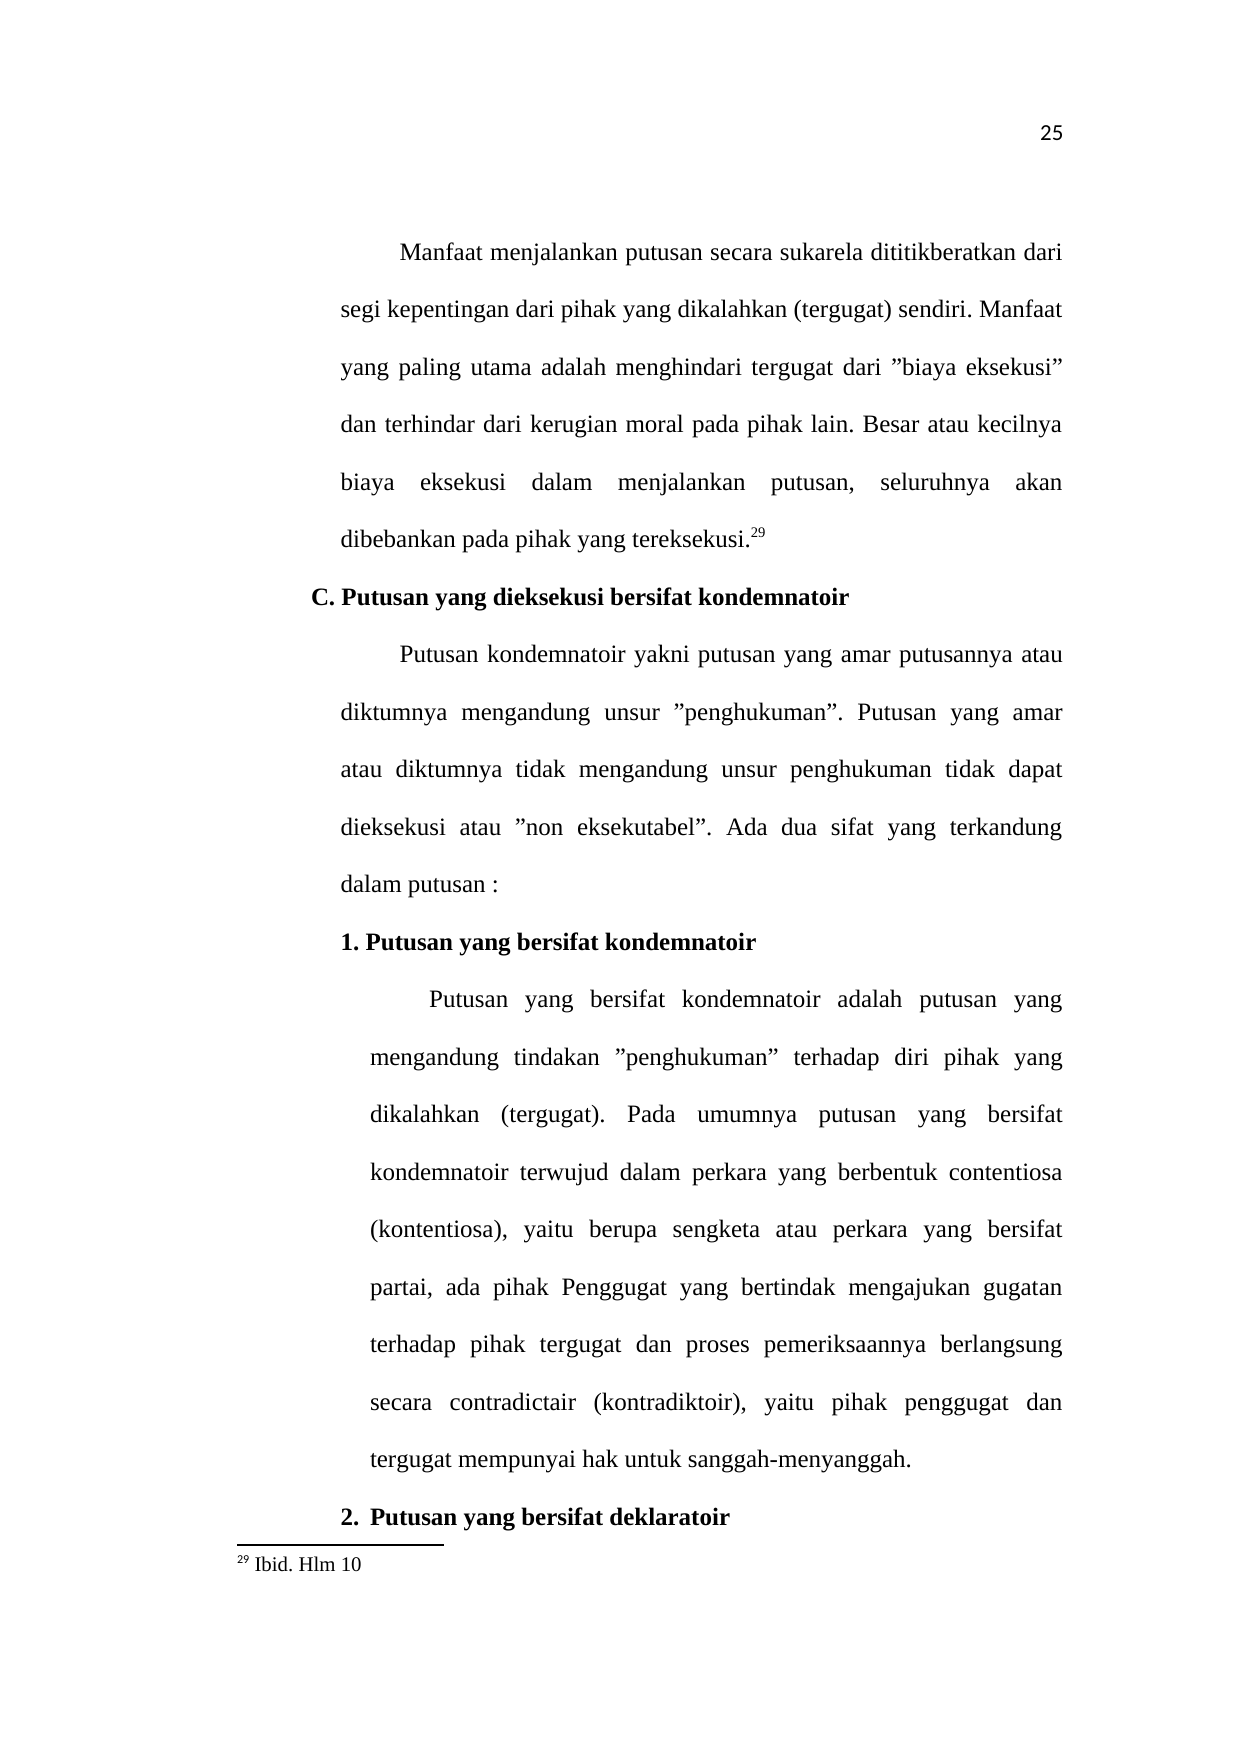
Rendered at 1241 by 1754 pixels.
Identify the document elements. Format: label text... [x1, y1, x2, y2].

text 1. Putusan yang bersifat kondemnatoir [340, 927, 1063, 956]
text Manfaat menjalankan putusan secara sukarela dititikberatkan dari segi kepentingan dari pihak yang dikalahkan (tergugat) sendiri. Manfaat yang paling utama adalah menghindari tergugat dari ”biaya eksekusi” dan terhindar dari kerugian moral pada pihak lain. Besar atau kecilnya biaya eksekusi dalam menjalankan putusan, seluruhnya akan dibebankan pada pihak yang tereksekusi. [340, 237, 1063, 553]
text Putusan kondemnatoir yakni putusan yang amar putusannya atau diktumnya mengandung unsur ”penghukuman”. Putusan yang amar atau diktumnya tidak mengandung unsur penghukuman tidak dapat dieksekusi atau ”non eksekutabel”. Ada dua sifat yang terkandung dalam putusan : [340, 639, 1063, 898]
text C. Putusan yang dieksekusi bersifat kondemnatoir [311, 582, 1063, 611]
text Putusan yang bersifat kondemnatoir adalah putusan yang mengandung tindakan ”penghukuman” terhadap diri pihak yang dikalahkan (tergugat). Pada umumnya putusan yang bersifat kondemnatoir terwujud dalam perkara yang berbentuk contentiosa (kontentiosa), yaitu berupa sengketa atau perkara yang bersifat partai, ada pihak Penggugat yang bertindak mengajukan gugatan terhadap pihak tergugat dan proses pemeriksaannya berlangsung secara contradictair (kontradiktoir), yaitu pihak penggugat dan tergugat mempunyai hak untuk sanggah-menyanggah. [370, 984, 1063, 1473]
text 2. Putusan yang bersifat deklaratoir [340, 1502, 1063, 1531]
